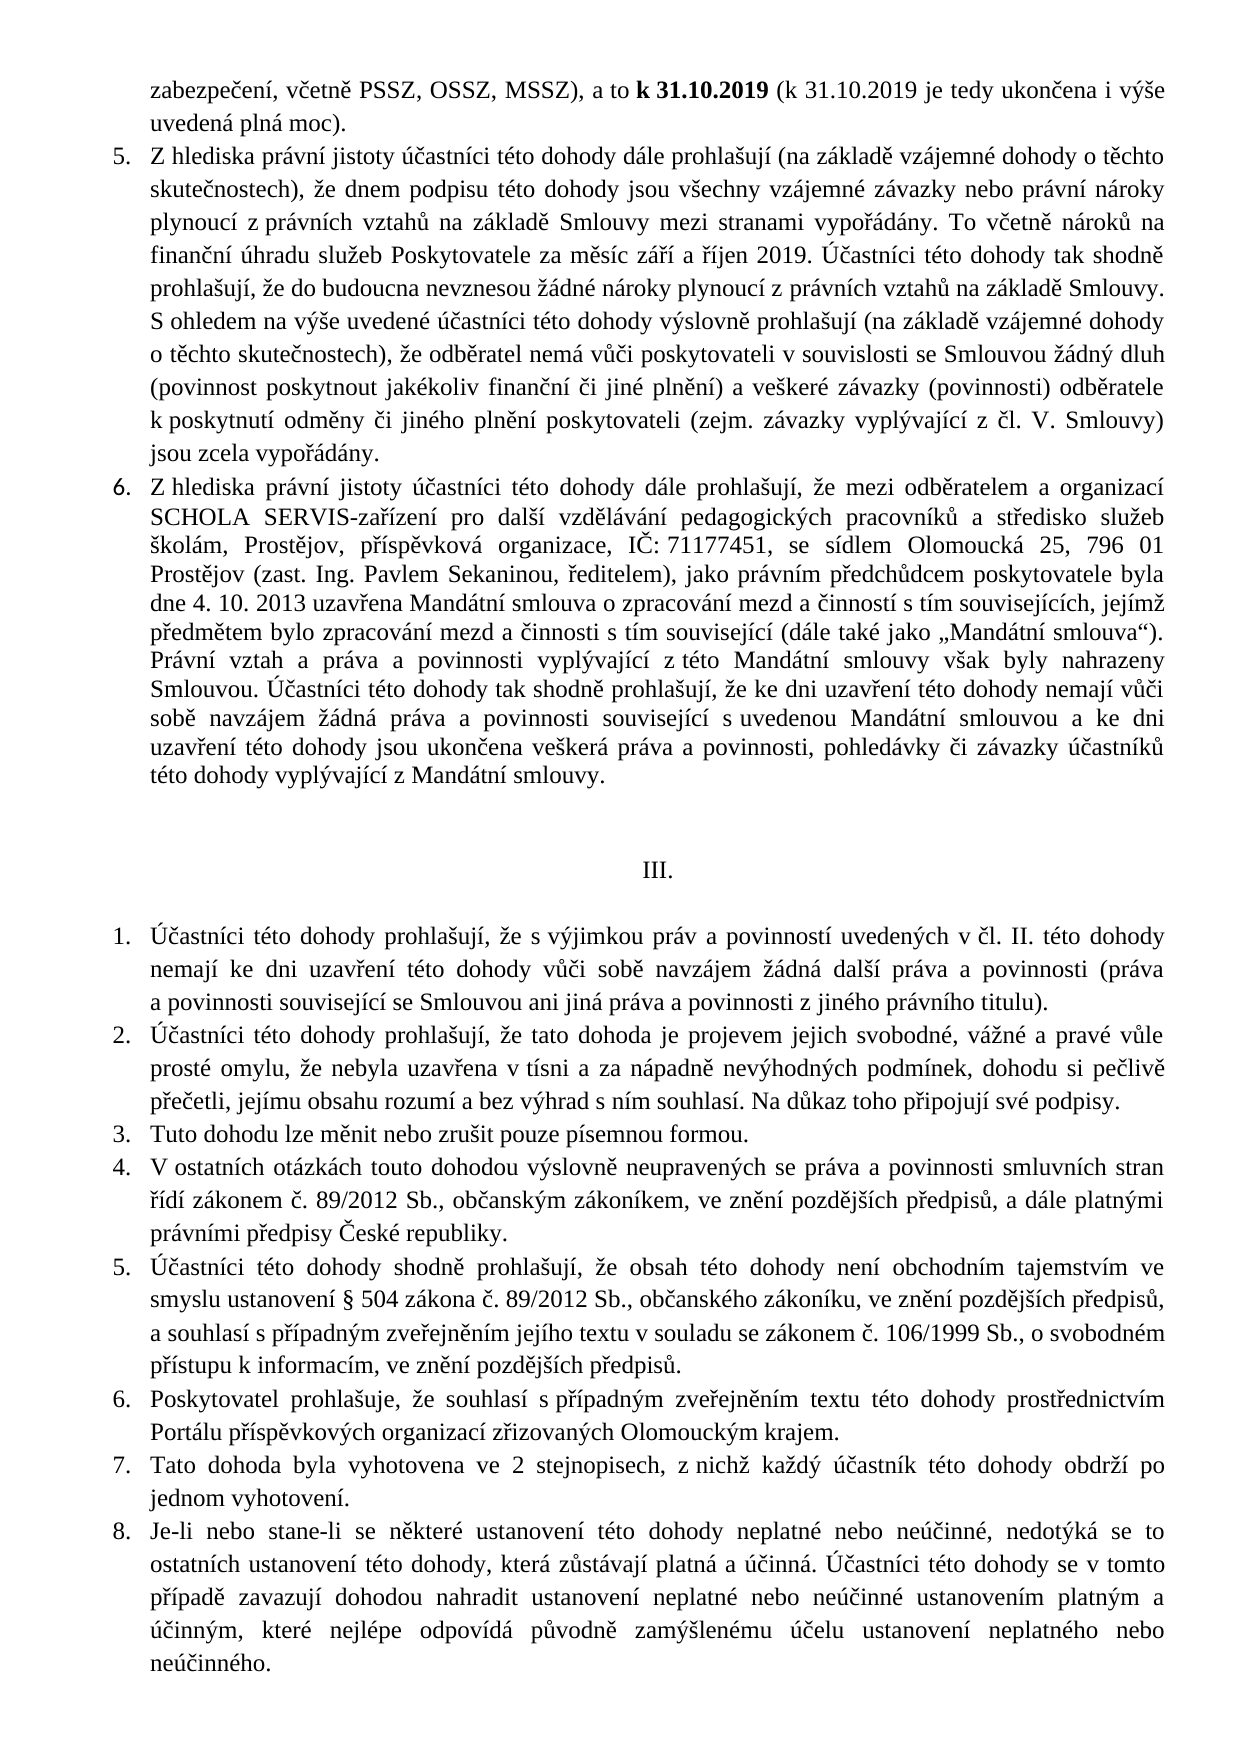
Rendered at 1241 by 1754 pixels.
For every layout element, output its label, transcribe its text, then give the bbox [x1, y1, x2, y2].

list Je-li nebo stane-li se některé ustanovení této dohody neplatné nebo neúčinné, nedotýká se to ostatních ustanovení této dohody, která zůstávají platná a účinná. Účastníci této dohody se v tomto případě zavazují dohodou nahradit ustanovení neplatné nebo neúčinné ustanovením platným a účinným, které nejlépe odpovídá původně zamýšlenému účelu ustanovení neplatného nebo neúčinného. [112, 1516, 1165, 1677]
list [112, 75, 1165, 137]
list Účastníci této dohody prohlašují, že tato dohoda je projevem jejich svobodné, vážné a pravé vůle prosté omylu, že nebyla uzavřena v tísni a za nápadně nevýhodných podmínek, dohodu si pečlivě přečetli, jejímu obsahu rozumí a bez výhrad s ním souhlasí. Na důkaz toho připojují své podpisy. [112, 1020, 1165, 1115]
list Tuto dohodu lze měnit nebo zrušit pouze písemnou formou. [112, 1119, 1165, 1148]
list Účastníci této dohody shodně prohlašují, že obsah této dohody není obchodním tajemstvím ve smyslu ustanovení § 504 zákona č. 89/2012 Sb., občanského zákoníku, ve znění pozdějších předpisů, a souhlasí s případným zveřejněním jejího textu v souladu se zákonem č. 106/1999 Sb., o svobodném přístupu k informacím, ve znění pozdějších předpisů. [112, 1252, 1165, 1379]
list Z hlediska právní jistoty účastníci této dohody dále prohlašují, že mezi odběratelem a organizací SCHOLA SERVIS-zařízení pro další vzdělávání pedagogických pracovníků a středisko služeb školám, Prostějov, příspěvková organizace, IČ: 71177451, se sídlem Olomoucká 25, 796 01 Prostějov (zast. Ing. Pavlem Sekaninou, ředitelem), jako právním předchůdcem poskytovatele byla dne 4. 10. 2013 uzavřena Mandátní smlouva o zpracování mezd a činností s tím souvisejících, jejímž předmětem bylo zpracování mezd a činnosti s tím související (dále také jako „Mandátní smlouva“). Právní vztah a práva a povinnosti vyplývající z této Mandátní smlouvy však byly nahrazeny Smlouvou. Účastníci této dohody tak shodně prohlašují, že ke dni uzavření této dohody nemají vůči sobě navzájem žádná práva a povinnosti související s uvedenou Mandátní smlouvou a ke dni uzavření této dohody jsou ukončena veškerá práva a povinnosti, pohledávky či závazky účastníků této dohody vyplývající z Mandátní smlouvy. [112, 471, 1165, 789]
list Účastníci této dohody prohlašují, že s výjimkou práv a povinností uvedených v čl. II. této dohody nemají ke dni uzavření této dohody vůči sobě navzájem žádná další práva a povinnosti (práva a povinnosti související se Smlouvou ani jiná práva a povinnosti z jiného právního titulu). [112, 921, 1165, 1016]
list Poskytovatel prohlašuje, že souhlasí s případným zveřejněním textu této dohody prostřednictvím Portálu příspěvkových organizací zřizovaných Olomouckým krajem. [112, 1384, 1165, 1445]
list III. [150, 855, 1165, 884]
list Z hlediska právní jistoty účastníci této dohody dále prohlašují (na základě vzájemné dohody o těchto skutečnostech), že dnem podpisu této dohody jsou všechny vzájemné závazky nebo právní nároky plynoucí z právních vztahů na základě Smlouvy mezi stranami vypořádány. To včetně nároků na finanční úhradu služeb Poskytovatele za měsíc září a říjen 2019. Účastníci této dohody tak shodně prohlašují, že do budoucna nevznesou žádné nároky plynoucí z právních vztahů na základě Smlouvy. S ohledem na výše uvedené účastníci této dohody výslovně prohlašují (na základě vzájemné dohody o těchto skutečnostech), že odběratel nemá vůči poskytovateli v souvislosti se Smlouvou žádný dluh (povinnost poskytnout jakékoliv finanční či jiné plnění) a veškeré závazky (povinnosti) odběratele k poskytnutí odměny či jiného plnění poskytovateli (zejm. závazky vyplývající z čl. V. Smlouvy) jsou zcela vypořádány. [112, 141, 1165, 467]
list V ostatních otázkách touto dohodou výslovně neupravených se práva a povinnosti smluvních stran řídí zákonem č. 89/2012 Sb., občanským zákoníkem, ve znění pozdějších předpisů, a dále platnými právními předpisy České republiky. [112, 1152, 1165, 1247]
list Tato dohoda byla vyhotovena ve 2 stejnopisech, z nichž každý účastník této dohody obdrží po jednom vyhotovení. [112, 1450, 1165, 1511]
